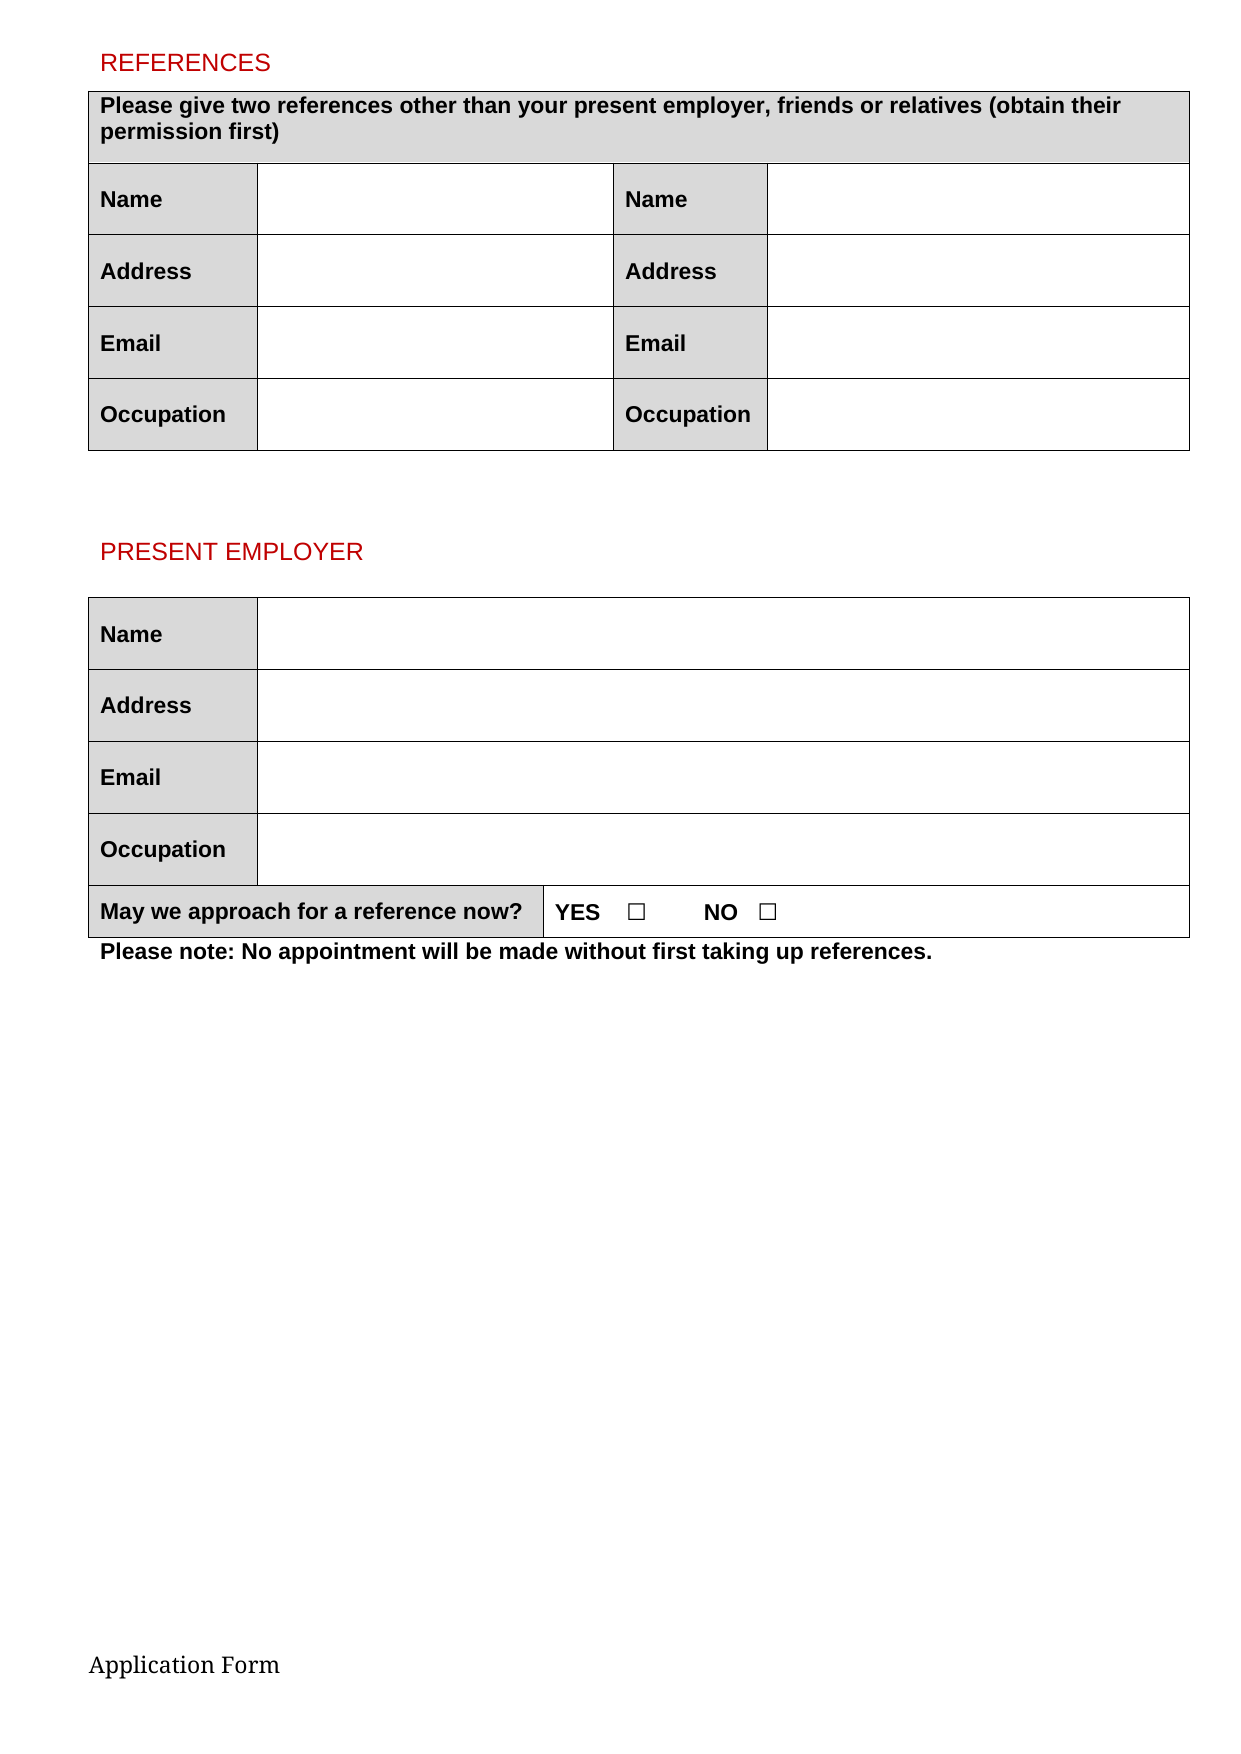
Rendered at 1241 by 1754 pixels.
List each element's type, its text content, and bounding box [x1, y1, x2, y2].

table_cell May we approach for a reference now? [89, 886, 543, 937]
table_cell [258, 164, 613, 234]
table_cell [258, 307, 613, 378]
table_cell Email [89, 307, 257, 378]
table_cell Name [89, 598, 257, 669]
table_cell [258, 670, 1189, 741]
table_cell YES ☐ NO ☐ [544, 886, 1189, 937]
table_cell PRESENT EMPLOYER [89, 451, 1189, 597]
table_cell Occupation [89, 814, 257, 885]
table_cell Occupation [89, 379, 257, 450]
table_cell [258, 235, 613, 306]
table_cell Occupation [614, 379, 767, 450]
table_cell Email [614, 307, 767, 378]
table_cell Address [89, 235, 257, 306]
table_header REFERENCES [89, 19, 1189, 91]
table_cell Address [89, 670, 257, 741]
table_cell Name [614, 164, 767, 234]
table_cell [768, 235, 1189, 306]
table_cell Address [614, 235, 767, 306]
table_cell [768, 164, 1189, 234]
table_cell Email [89, 742, 257, 813]
table_cell [768, 379, 1189, 450]
table_cell [258, 598, 1189, 669]
table_cell [258, 379, 613, 450]
table_cell [258, 742, 1189, 813]
table_cell [768, 307, 1189, 378]
table_cell Name [89, 164, 257, 234]
table_cell Please note: No appointment will be made without first taking up references. [89, 938, 1189, 991]
table_cell [258, 814, 1189, 885]
table_cell Please give two references other than your present employer, friends or relatives (obtain their permission first) [89, 92, 1189, 162]
